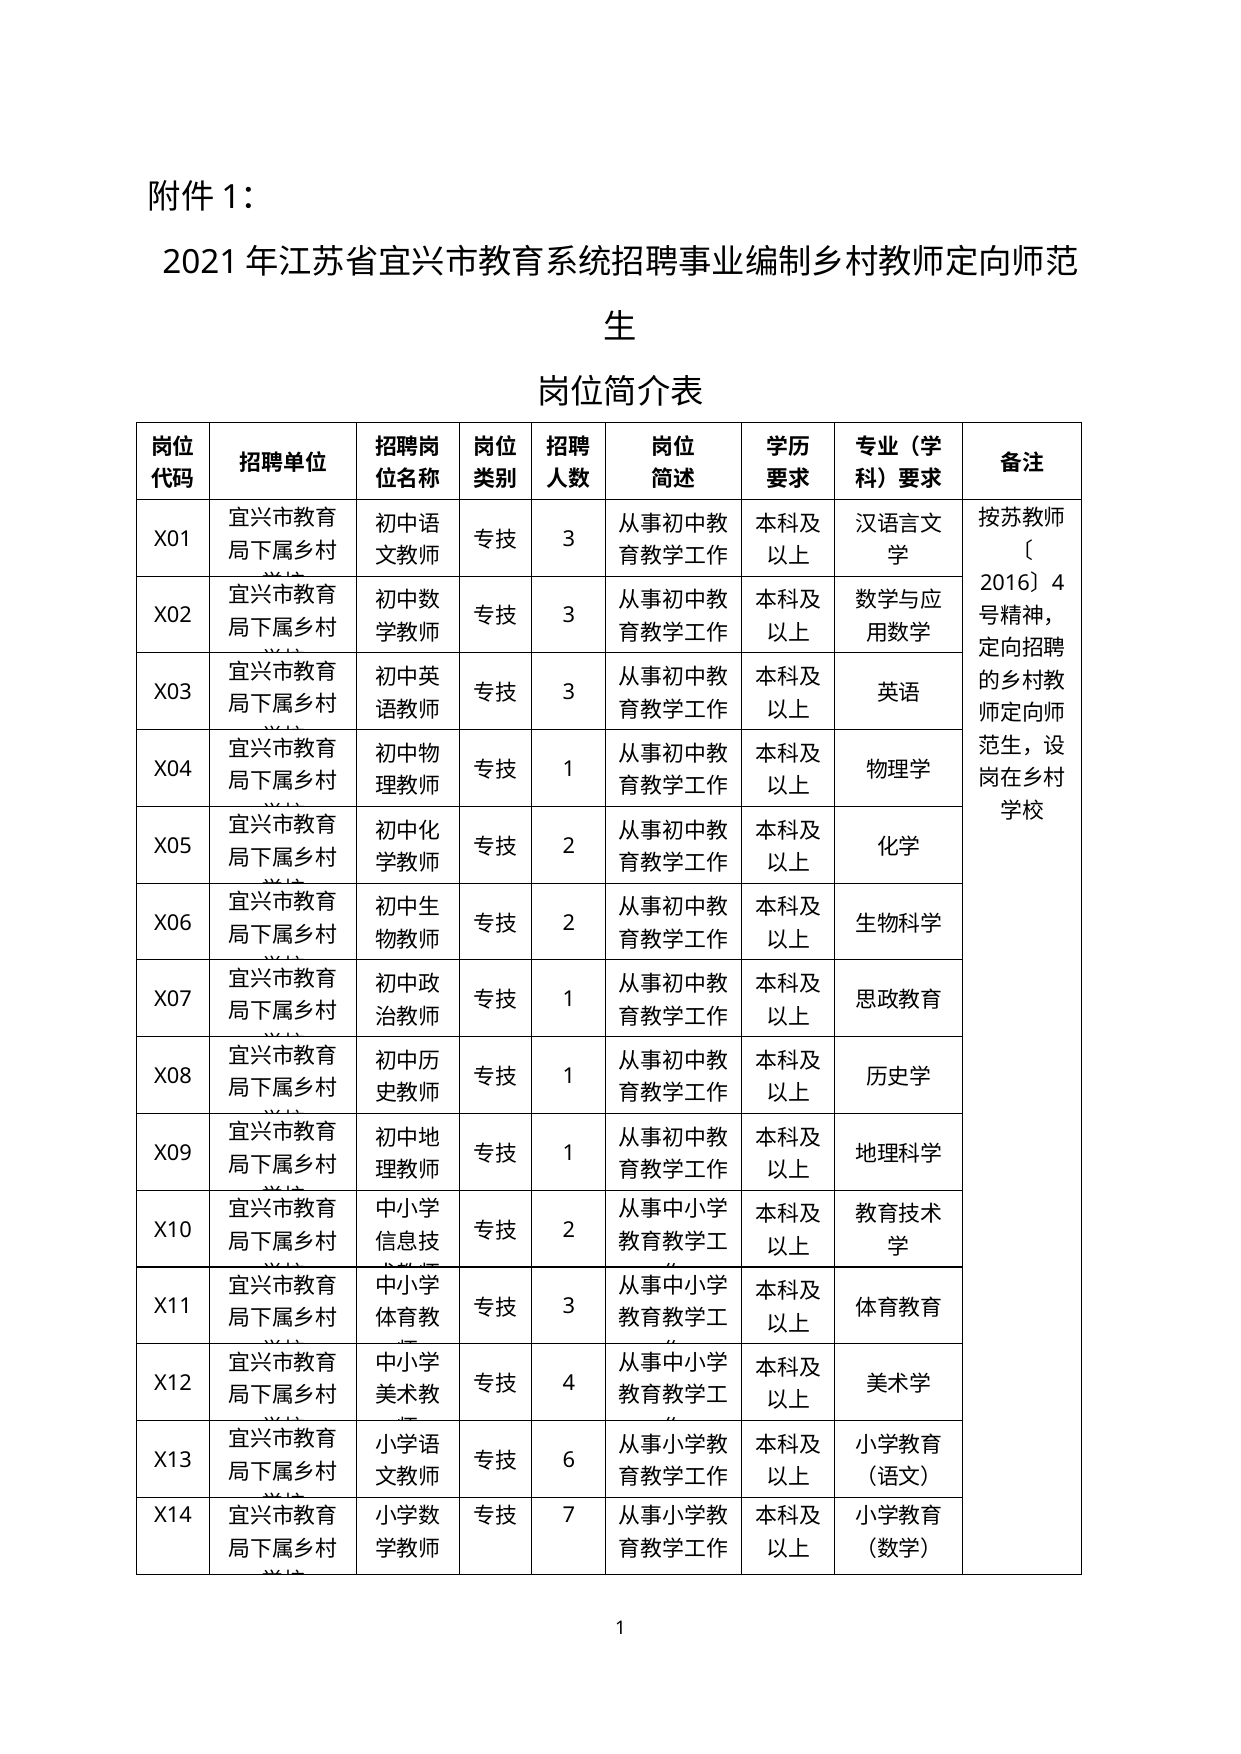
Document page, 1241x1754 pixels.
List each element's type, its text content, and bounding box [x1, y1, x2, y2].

table_cell 本科及以上 [742, 960, 834, 1036]
table_cell 美术学 [835, 1344, 962, 1420]
table_cell 2 [532, 884, 605, 959]
table_cell 从事初中教育教学工作 [606, 1114, 741, 1190]
table_cell X04 [137, 730, 209, 806]
table_cell 专技 [460, 1498, 531, 1573]
table_cell 历史学 [835, 1037, 962, 1113]
table_cell X12 [137, 1344, 209, 1420]
table_cell 本科及以上 [742, 653, 834, 729]
table_cell 宜兴市教育局下属乡村学校 [210, 653, 356, 729]
table_cell 英语 [835, 653, 962, 729]
table_header 学历 要求 [742, 423, 834, 499]
table_cell 初中政治教师 [357, 960, 459, 1036]
table_cell 初中化学教师 [357, 807, 459, 883]
table_header 备注 [963, 423, 1081, 499]
table_cell X11 [137, 1268, 209, 1343]
table_header 招聘岗位名称 [357, 423, 459, 499]
text 岗位简介表 [148, 357, 1092, 422]
table_cell 按苏教师〔2016〕4号精神，定向招聘的乡村教师定向师范生，设岗在乡村学校 [963, 500, 1081, 1573]
table_cell 初中数学教师 [357, 577, 459, 652]
table_cell 本科及以上 [742, 577, 834, 652]
table_cell X13 [137, 1421, 209, 1497]
table_cell 物理学 [835, 730, 962, 806]
table_cell 专技 [460, 577, 531, 652]
table_cell 宜兴市教育局下属乡村学校 [210, 807, 356, 883]
table_cell 本科及以上 [742, 1344, 834, 1420]
table_cell 本科及以上 [742, 1498, 834, 1573]
table_cell 宜兴市教育局下属乡村学校 [210, 1268, 356, 1343]
table_cell 专技 [460, 653, 531, 729]
table_header 岗位代码 [137, 423, 209, 499]
table_cell 教育技术学 [835, 1191, 962, 1266]
text 2021年江苏省宜兴市教育系统招聘事业编制乡村教师定向师范生 [148, 227, 1092, 357]
table_header 岗位 类别 [460, 423, 531, 499]
table_cell 宜兴市教育局下属乡村学校 [210, 1037, 356, 1113]
table_cell 专技 [460, 1114, 531, 1190]
table_cell 汉语言文学 [835, 500, 962, 576]
table_cell 3 [532, 653, 605, 729]
table_header 招聘 人数 [532, 423, 605, 499]
table_cell 初中历史教师 [357, 1037, 459, 1113]
table_cell 数学与应用数学 [835, 577, 962, 652]
table_cell 从事初中教育教学工作 [606, 577, 741, 652]
table_cell 3 [532, 1268, 605, 1343]
table_cell 初中语文教师 [357, 500, 459, 576]
table_cell 小学语文教师 [357, 1421, 459, 1497]
table_cell 专技 [460, 884, 531, 959]
table_cell 专技 [460, 1344, 531, 1420]
table_cell 1 [532, 730, 605, 806]
table_cell 本科及以上 [742, 500, 834, 576]
table_cell 专技 [460, 1191, 531, 1266]
table_cell 专技 [460, 1037, 531, 1113]
table_cell 小学教育（语文） [835, 1421, 962, 1497]
table_cell 宜兴市教育局下属乡村学校 [210, 730, 356, 806]
table_cell 初中生物教师 [357, 884, 459, 959]
table_cell 从事初中教育教学工作 [606, 500, 741, 576]
table_cell 小学教育（数学） [835, 1498, 962, 1573]
table_cell 从事初中教育教学工作 [606, 884, 741, 959]
table_cell 宜兴市教育局下属乡村学校 [210, 884, 356, 959]
table_cell 从事初中教育教学工作 [606, 1037, 741, 1113]
table_cell X05 [137, 807, 209, 883]
table_cell 地理科学 [835, 1114, 962, 1190]
table_cell 宜兴市教育局下属乡村学校 [210, 960, 356, 1036]
table_cell 本科及以上 [742, 807, 834, 883]
table_cell 思政教育 [835, 960, 962, 1036]
table_cell 生物科学 [835, 884, 962, 959]
table_cell 1 [532, 1114, 605, 1190]
table_cell 宜兴市教育局下属乡村学校 [210, 1498, 356, 1573]
table_cell 宜兴市教育局下属乡村学校 [210, 1114, 356, 1190]
table_cell 从事中小学教育教学工作 [606, 1344, 741, 1420]
table_cell X01 [137, 500, 209, 576]
table_cell 本科及以上 [742, 1191, 834, 1266]
table_cell 2 [532, 1191, 605, 1266]
table_cell 从事初中教育教学工作 [606, 653, 741, 729]
table_header 专业（学科）要求 [835, 423, 962, 499]
table_cell 专技 [460, 807, 531, 883]
table_cell 6 [532, 1421, 605, 1497]
table_cell 本科及以上 [742, 1268, 834, 1343]
table_cell 1 [532, 960, 605, 1036]
table_cell X08 [137, 1037, 209, 1113]
table_cell 小学数学教师 [357, 1498, 459, 1573]
table_cell 本科及以上 [742, 1114, 834, 1190]
table_cell 宜兴市教育局下属乡村学校 [210, 1344, 356, 1420]
table_cell 从事小学教育教学工作 [606, 1421, 741, 1497]
table_cell 体育教育 [835, 1268, 962, 1343]
table_cell 宜兴市教育局下属乡村学校 [210, 1421, 356, 1497]
table_cell 专技 [460, 500, 531, 576]
table_cell 从事中小学教育教学工作 [606, 1268, 741, 1343]
table_cell 本科及以上 [742, 1037, 834, 1113]
table_cell 中小学美术教师 [357, 1344, 459, 1420]
table_header 岗位 简述 [606, 423, 741, 499]
table_cell X10 [137, 1191, 209, 1266]
table_cell 初中地理教师 [357, 1114, 459, 1190]
table_cell 2 [532, 807, 605, 883]
table_cell 宜兴市教育局下属乡村学校 [210, 577, 356, 652]
table_cell 专技 [460, 960, 531, 1036]
table_cell 7 [532, 1498, 605, 1573]
table_cell 中小学体育教师 [357, 1268, 459, 1343]
table_cell 专技 [460, 1421, 531, 1497]
table_cell 从事中小学教育教学工作 [606, 1191, 741, 1266]
table_header 招聘单位 [210, 423, 356, 499]
table_cell 本科及以上 [742, 884, 834, 959]
table_cell 初中物理教师 [357, 730, 459, 806]
table_cell X14 [137, 1498, 209, 1573]
table_cell 化学 [835, 807, 962, 883]
table_cell 从事初中教育教学工作 [606, 960, 741, 1036]
table_cell 1 [532, 1037, 605, 1113]
table_cell 初中英语教师 [357, 653, 459, 729]
table_cell X07 [137, 960, 209, 1036]
table_cell X02 [137, 577, 209, 652]
table_cell X06 [137, 884, 209, 959]
table_cell 宜兴市教育局下属乡村学校 [210, 1191, 356, 1266]
table_cell 宜兴市教育局下属乡村学校 [210, 500, 356, 576]
table_cell 本科及以上 [742, 730, 834, 806]
table_cell 3 [532, 500, 605, 576]
table_cell 从事初中教育教学工作 [606, 730, 741, 806]
table_cell X09 [137, 1114, 209, 1190]
table_cell 中小学信息技术教师 [357, 1191, 459, 1266]
table_cell 4 [532, 1344, 605, 1420]
table_cell 本科及以上 [742, 1421, 834, 1497]
table_cell 专技 [460, 1268, 531, 1343]
text 附件1： [148, 162, 1025, 227]
table_cell 从事小学教育教学工作 [606, 1498, 741, 1573]
table_cell 从事初中教育教学工作 [606, 807, 741, 883]
table_cell X03 [137, 653, 209, 729]
table_cell 3 [532, 577, 605, 652]
table_cell 专技 [460, 730, 531, 806]
